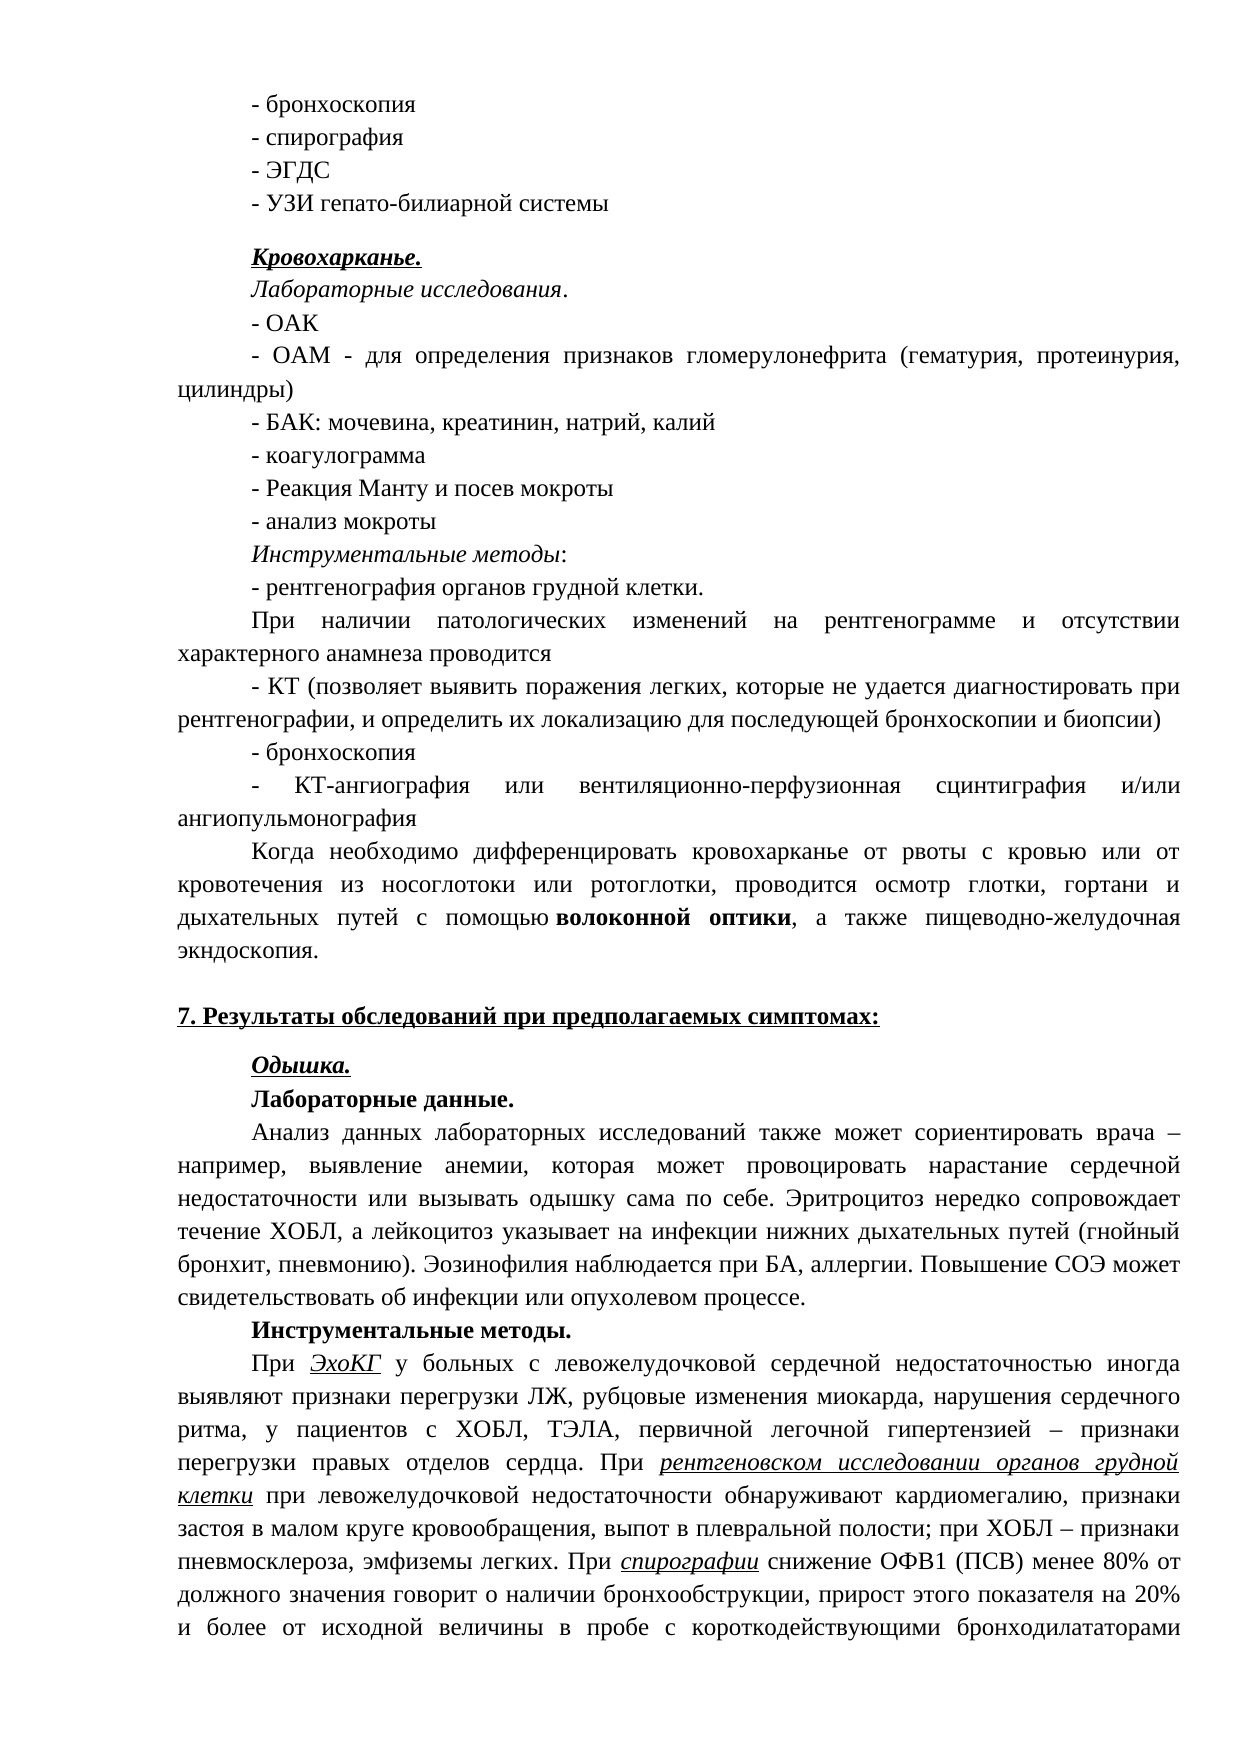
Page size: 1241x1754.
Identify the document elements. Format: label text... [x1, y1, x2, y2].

text - ЭГДС [177, 155, 1181, 183]
text - ОАК [177, 308, 1181, 336]
text - КТ (позволяет выявить поражения легких, которые не удается диагностировать при рентгенографии, и определить их локализацию для последующей бронхоскопии и биопсии) [177, 671, 1181, 733]
list - коагулограмма [177, 440, 1181, 468]
text Лабораторные исследования. [177, 274, 1181, 303]
text - Реакция Манту и посев мокроты [177, 473, 1181, 501]
text - бронхоскопия [177, 89, 1181, 117]
text - бронхоскопия [177, 737, 1181, 766]
text - БАК: мочевина, креатинин, натрий, калий [177, 407, 1181, 435]
text Кровохарканье. [177, 242, 1181, 270]
text - рентгенография органов грудной клетки. [177, 572, 1181, 601]
text Анализ данных лабораторных исследований также может сориентировать врача – например, выявление анемии, которая может провоцировать нарастание сердечной недостаточности или вызывать одышку сама по себе. Эритроцитоз нередко сопровождает течение ХОБЛ, а лейкоцитоз указывает на инфекции нижних дыхательных путей (гнойный бронхит, пневмонию). Эозинофилия наблюдается при БА, аллергии. Повышение СОЭ может свидетельствовать об инфекции или опухолевом процессе. [177, 1117, 1181, 1311]
text Лабораторные данные. [177, 1084, 1181, 1112]
text При наличии патологических изменений на рентгенограмме и отсутствии характерного анамнеза проводится [177, 605, 1181, 667]
text - спирография [177, 122, 1181, 150]
text Одышка. [177, 1051, 1181, 1079]
text Инструментальные методы. [177, 1315, 1181, 1343]
text Инструментальные методы: [177, 539, 1181, 567]
text - УЗИ гепато-билиарной системы [177, 188, 1181, 216]
text Когда необходимо дифференцировать кровохарканье от рвоты с кровью или от кровотечения из носоглотоки или ротоглотки, проводится осмотр глотки, гортани и дыхательных путей с помощью волоконной оптики, а также пищеводно-желудочная экндоскопия. [177, 836, 1181, 964]
text 7. Результаты обследований при предполагаемых симптомах: [177, 1001, 1181, 1030]
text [177, 1348, 1181, 1641]
text - анализ мокроты [177, 506, 1181, 534]
text - ОАМ - для определения признаков гломерулонефрита (гематурия, протеинурия, цилиндры) [177, 341, 1181, 402]
text - КТ-ангиография или вентиляционно-перфузионная сцинтиграфия и/или ангиопульмонография [177, 770, 1181, 832]
